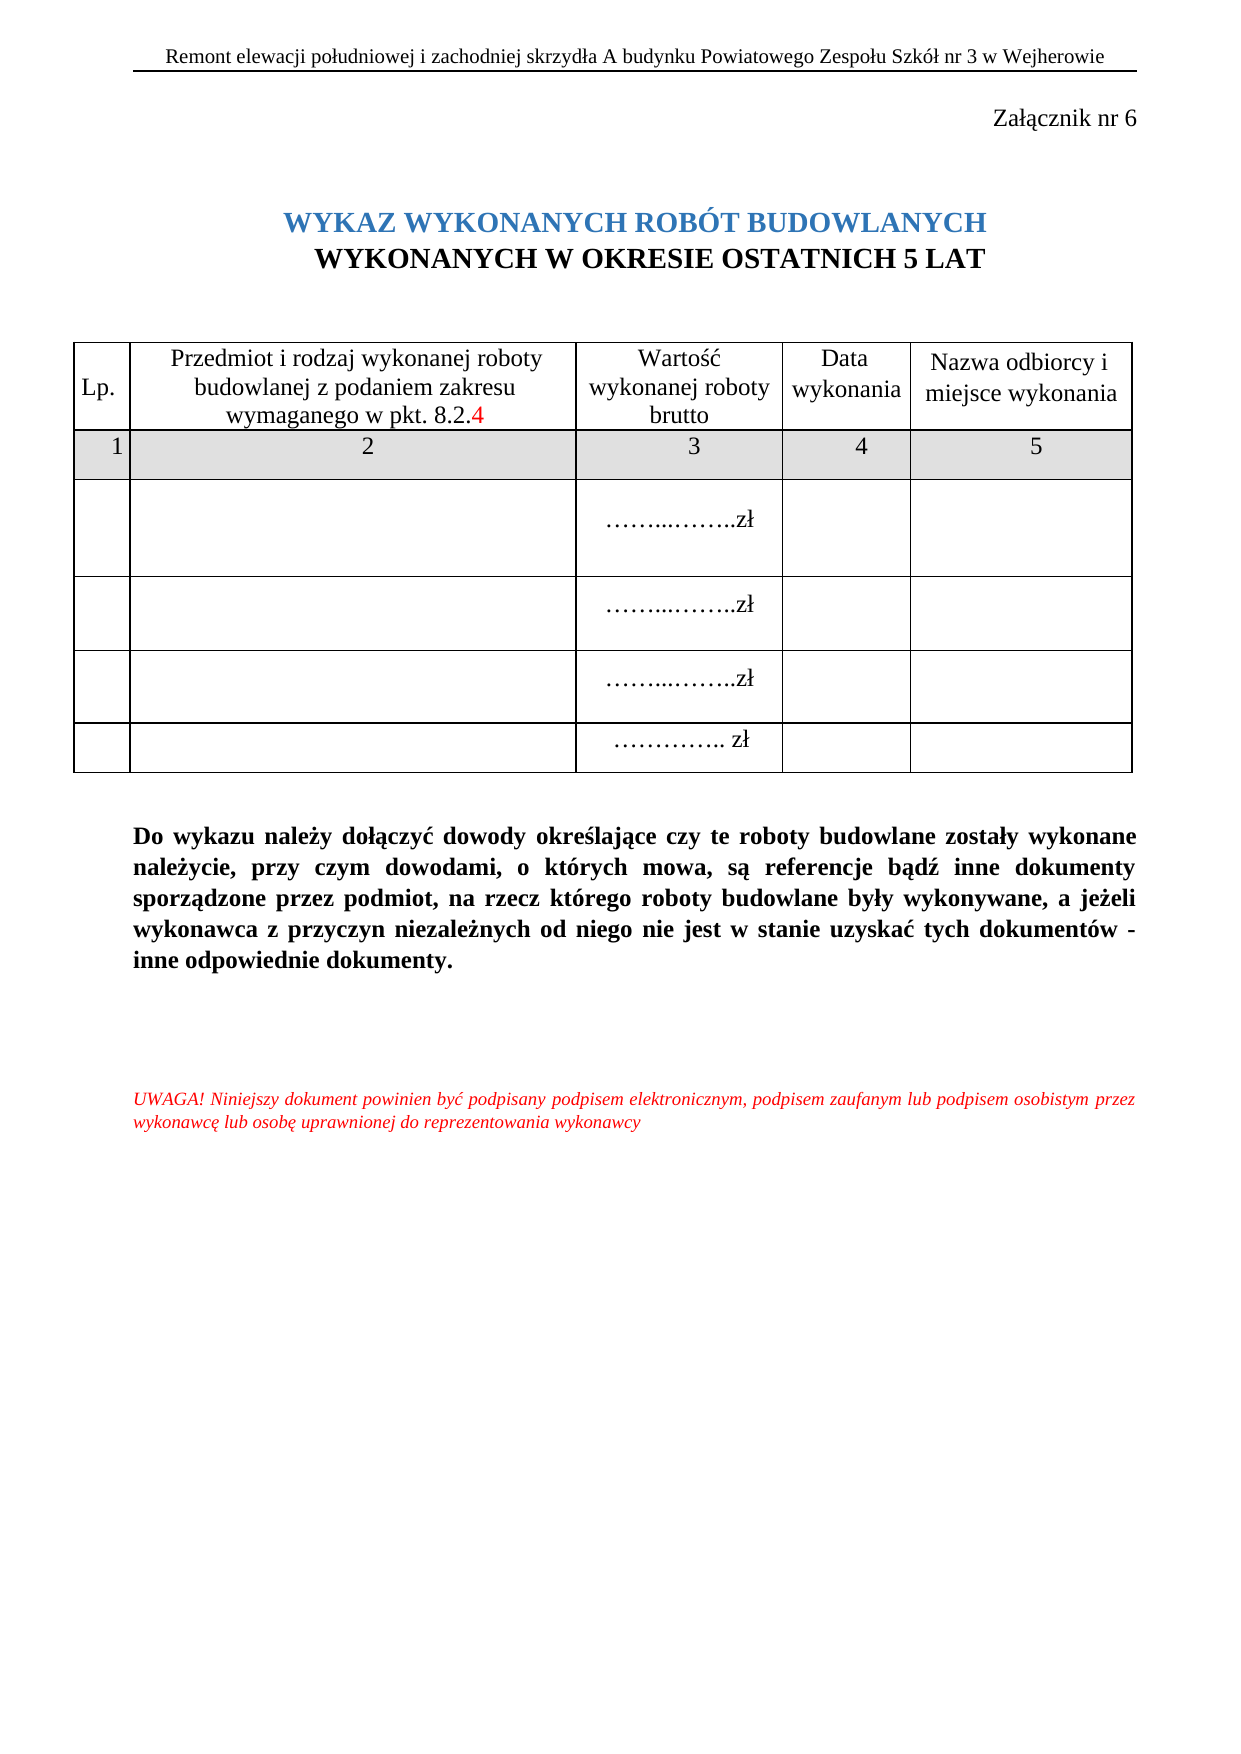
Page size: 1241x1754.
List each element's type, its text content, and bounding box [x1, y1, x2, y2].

table_cell 4 [783, 431, 910, 479]
table_cell 2 [131, 431, 575, 479]
text WYKONANYCH W OKRESIE OSTATNICH 5 LAT [162, 241, 1137, 274]
table_cell ……...……..zł [577, 651, 782, 722]
text Do wykazu należy dołączyć dowody określające czy te roboty budowlane zostały wykonane należycie, przy czym dowodami, o których mowa, są referencje bądź inne dokumenty sporządzone przez podmiot, na rzecz którego roboty budowlane były wykonywane, a jeżeli wykonawca z przyczyn niezależnych od niego nie jest w stanie uzyskać tych dokumentów - inne odpowiednie dokumenty. [133, 821, 1137, 974]
text Załącznik nr 6 [162, 103, 1137, 132]
table_cell 1 [75, 431, 129, 479]
table_cell [911, 651, 1131, 722]
table_cell ……...……..zł [577, 577, 782, 650]
table_cell [75, 724, 129, 771]
table_header Wartość wykonanej roboty brutto [577, 343, 782, 429]
table_cell [131, 480, 575, 576]
table_cell [131, 651, 575, 722]
table_cell [131, 577, 575, 650]
table_cell [783, 480, 910, 576]
table_cell [911, 724, 1131, 771]
table_cell [75, 480, 129, 576]
subtitle WYKAZ WYKONANYCH ROBÓT BUDOWLANYCH [133, 205, 1137, 238]
table_header Przedmiot i rodzaj wykonanej roboty budowlanej z podaniem zakresu wymaganego w pkt. 8.2.4 [131, 343, 575, 429]
table_header Nazwa odbiorcy i miejsce wykonania [911, 343, 1131, 429]
table_cell [75, 651, 129, 722]
table_cell ………….. zł [577, 724, 782, 771]
table_cell [783, 651, 910, 722]
table_cell 3 [577, 431, 782, 479]
table_header Data wykonania [783, 343, 910, 429]
table_cell [911, 577, 1131, 650]
table_cell [911, 480, 1131, 576]
table_cell 5 [911, 431, 1131, 479]
table_cell [75, 577, 129, 650]
table_cell [783, 724, 910, 771]
table_cell ……...……..zł [577, 480, 782, 576]
text UWAGA! Niniejszy dokument powinien być podpisany podpisem elektronicznym, podpisem zaufanym lub podpisem osobistym przez wykonawcę lub osobę uprawnionej do reprezentowania wykonawcy [133, 1088, 1137, 1133]
table_cell [131, 724, 575, 771]
table_cell [783, 577, 910, 650]
table_header Lp. [75, 343, 129, 429]
